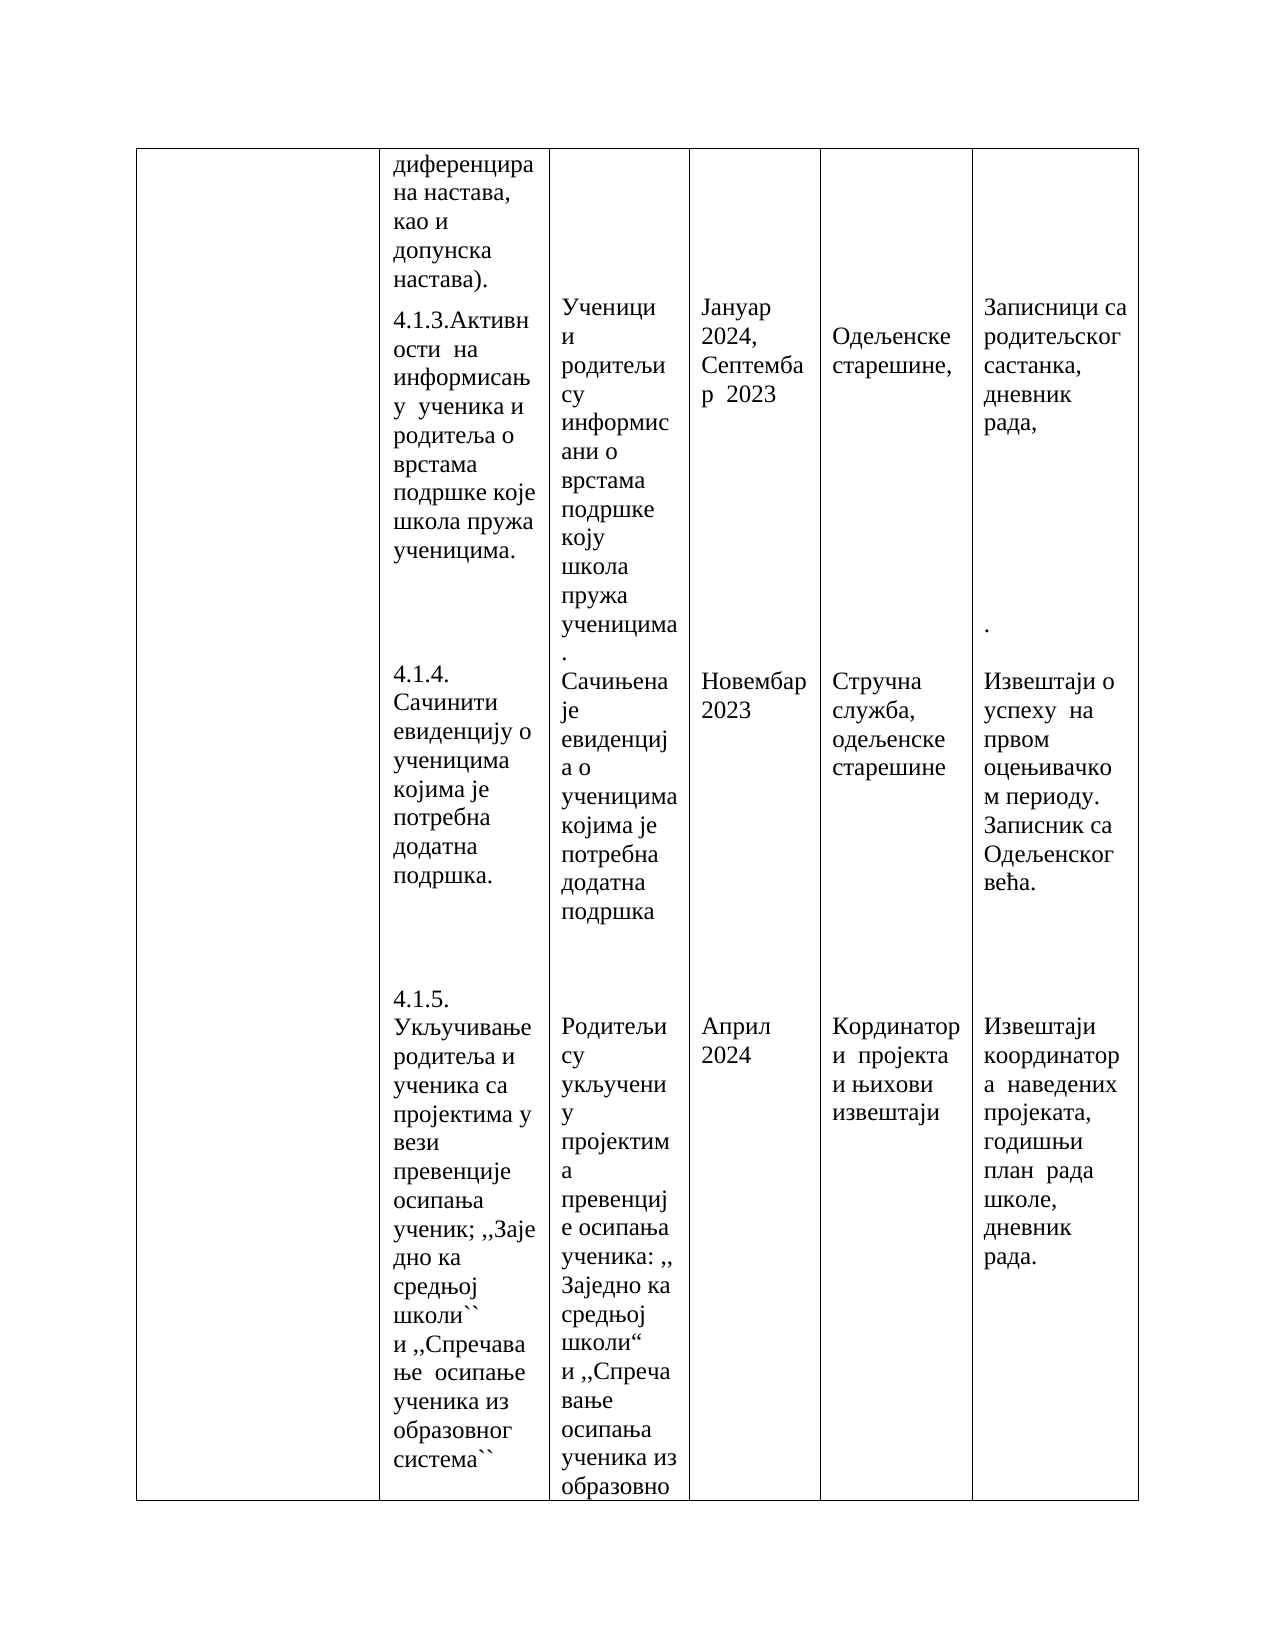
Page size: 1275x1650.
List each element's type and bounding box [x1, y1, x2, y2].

table_cell [973, 149, 1138, 1500]
table_cell [137, 149, 379, 1500]
table_cell [380, 149, 549, 1500]
table_cell [550, 149, 689, 1500]
table_cell [821, 149, 972, 1500]
table_cell [690, 149, 820, 1500]
